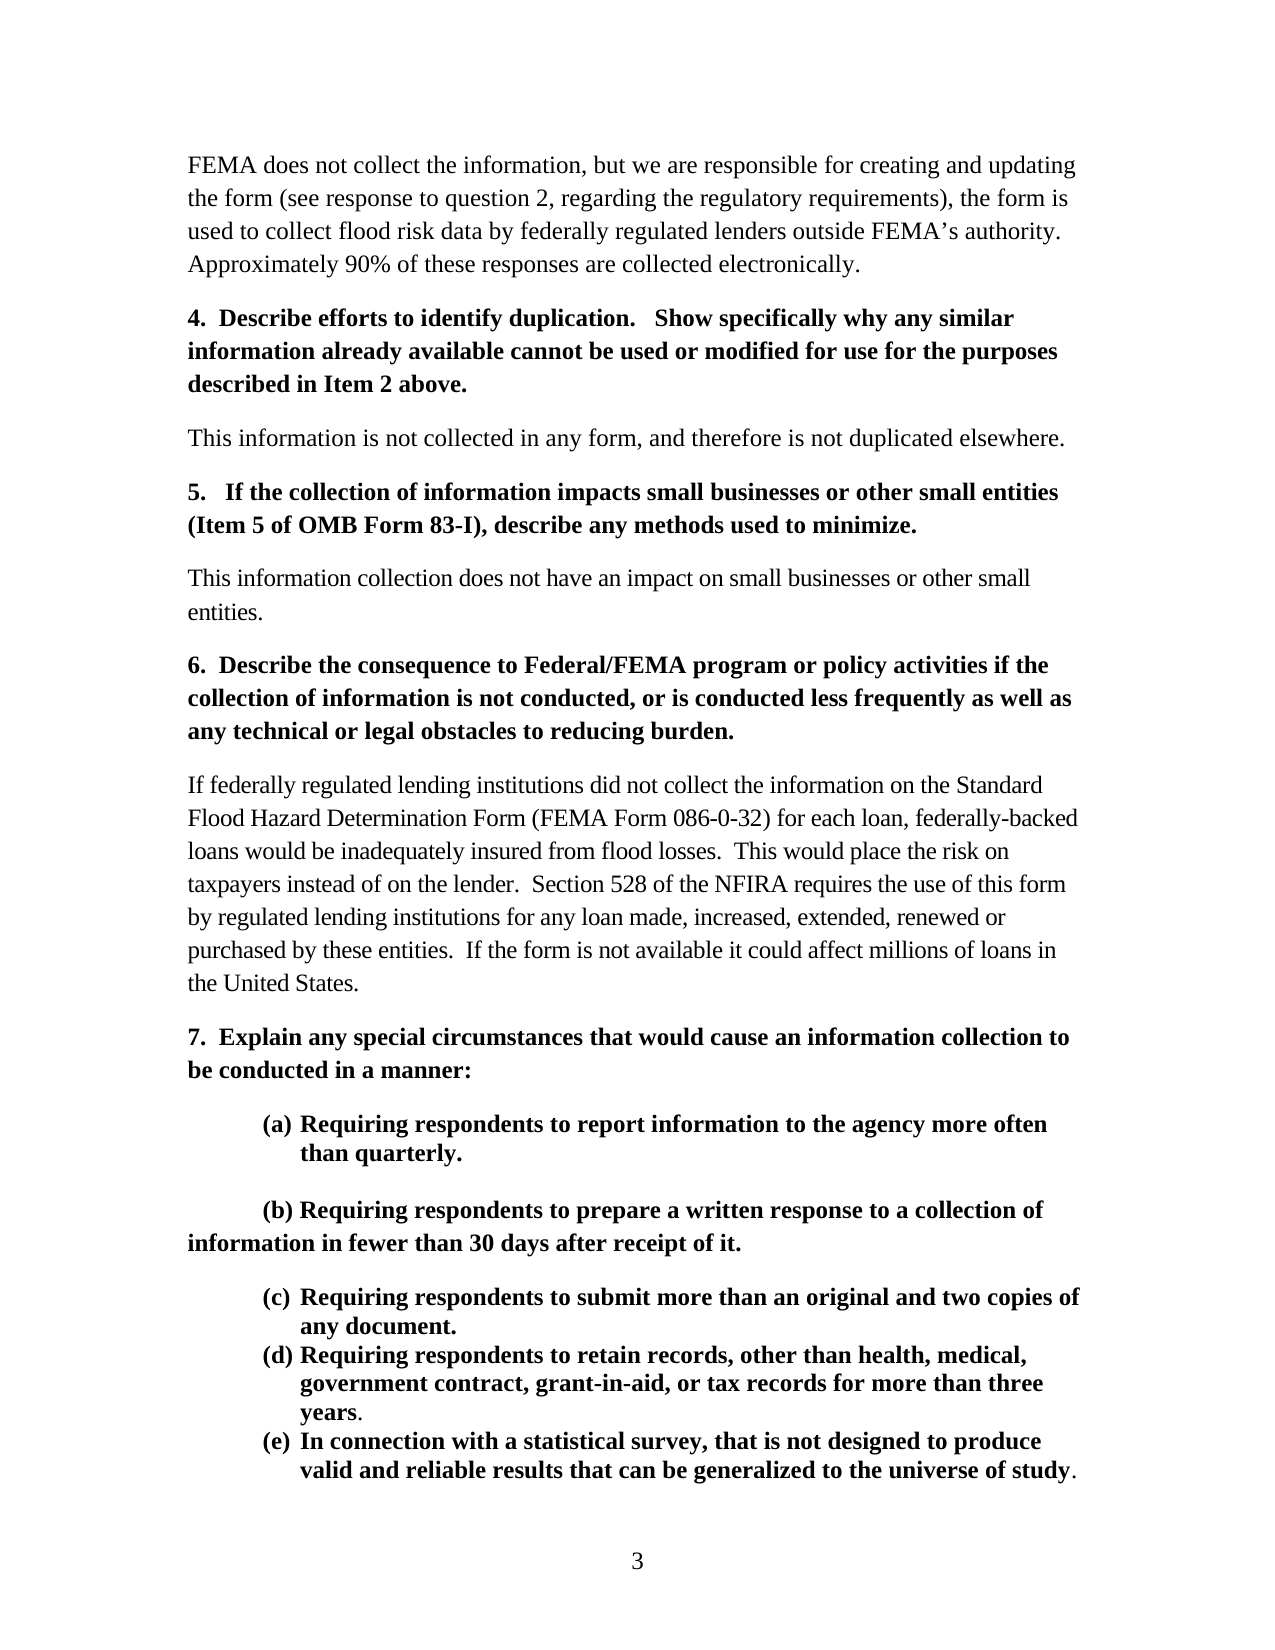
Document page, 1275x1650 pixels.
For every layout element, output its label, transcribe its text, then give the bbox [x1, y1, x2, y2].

list In connection with a statistical survey, that is not designed to produce valid and reliable results that can be generalized to the universe of study. [262, 1426, 1087, 1483]
text If federally regulated lending institutions did not collect the information on the Standard Flood Hazard Determination Form (FEMA Form 086-0-32) for each loan, federally-backed loans would be inadequately insured from flood losses. This would place the risk on taxpayers instead of on the lender. Section 528 of the NFIRA requires the use of this form by regulated lending institutions for any loan made, increased, extended, renewed or purchased by these entities. If the form is not available it could affect millions of loans in the United States. [187, 770, 1087, 997]
text FEMA does not collect the information, but we are responsible for creating and updating the form (see response to question 2, regarding the regulatory requirements), the form is used to collect flood risk data by federally regulated lenders outside FEMA’s authority. Approximately 90% of these responses are collected electronically. [187, 150, 1087, 278]
text 6. Describe the consequence to Federal/FEMA program or policy activities if the collection of information is not conducted, or is conducted less frequently as well as any technical or legal obstacles to reducing burden. [187, 650, 1087, 745]
text This information is not collected in any form, and therefore is not duplicated elsewhere. [187, 423, 1087, 452]
list Requiring respondents to retain records, other than health, medical, government contract, grant-in-aid, or tax records for more than three years. [262, 1340, 1087, 1426]
text 5. If the collection of information impacts small businesses or other small entities (Item 5 of OMB Form 83-I), describe any methods used to minimize. [187, 477, 1087, 538]
list Requiring respondents to report information to the agency more often than quarterly. [262, 1109, 1087, 1167]
text 4. Describe efforts to identify duplication. Show specifically why any similar information already available cannot be used or modified for use for the purposes described in Item 2 above. [187, 303, 1087, 398]
text This information collection does not have an impact on small businesses or other small entities. [187, 563, 1087, 625]
text (b) Requiring respondents to prepare a written response to a collection of information in fewer than 30 days after receipt of it. [187, 1195, 1087, 1257]
text 7. Explain any special circumstances that would cause an information collection to be conducted in a manner: [187, 1022, 1087, 1084]
list Requiring respondents to submit more than an original and two copies of any document. [262, 1282, 1087, 1340]
